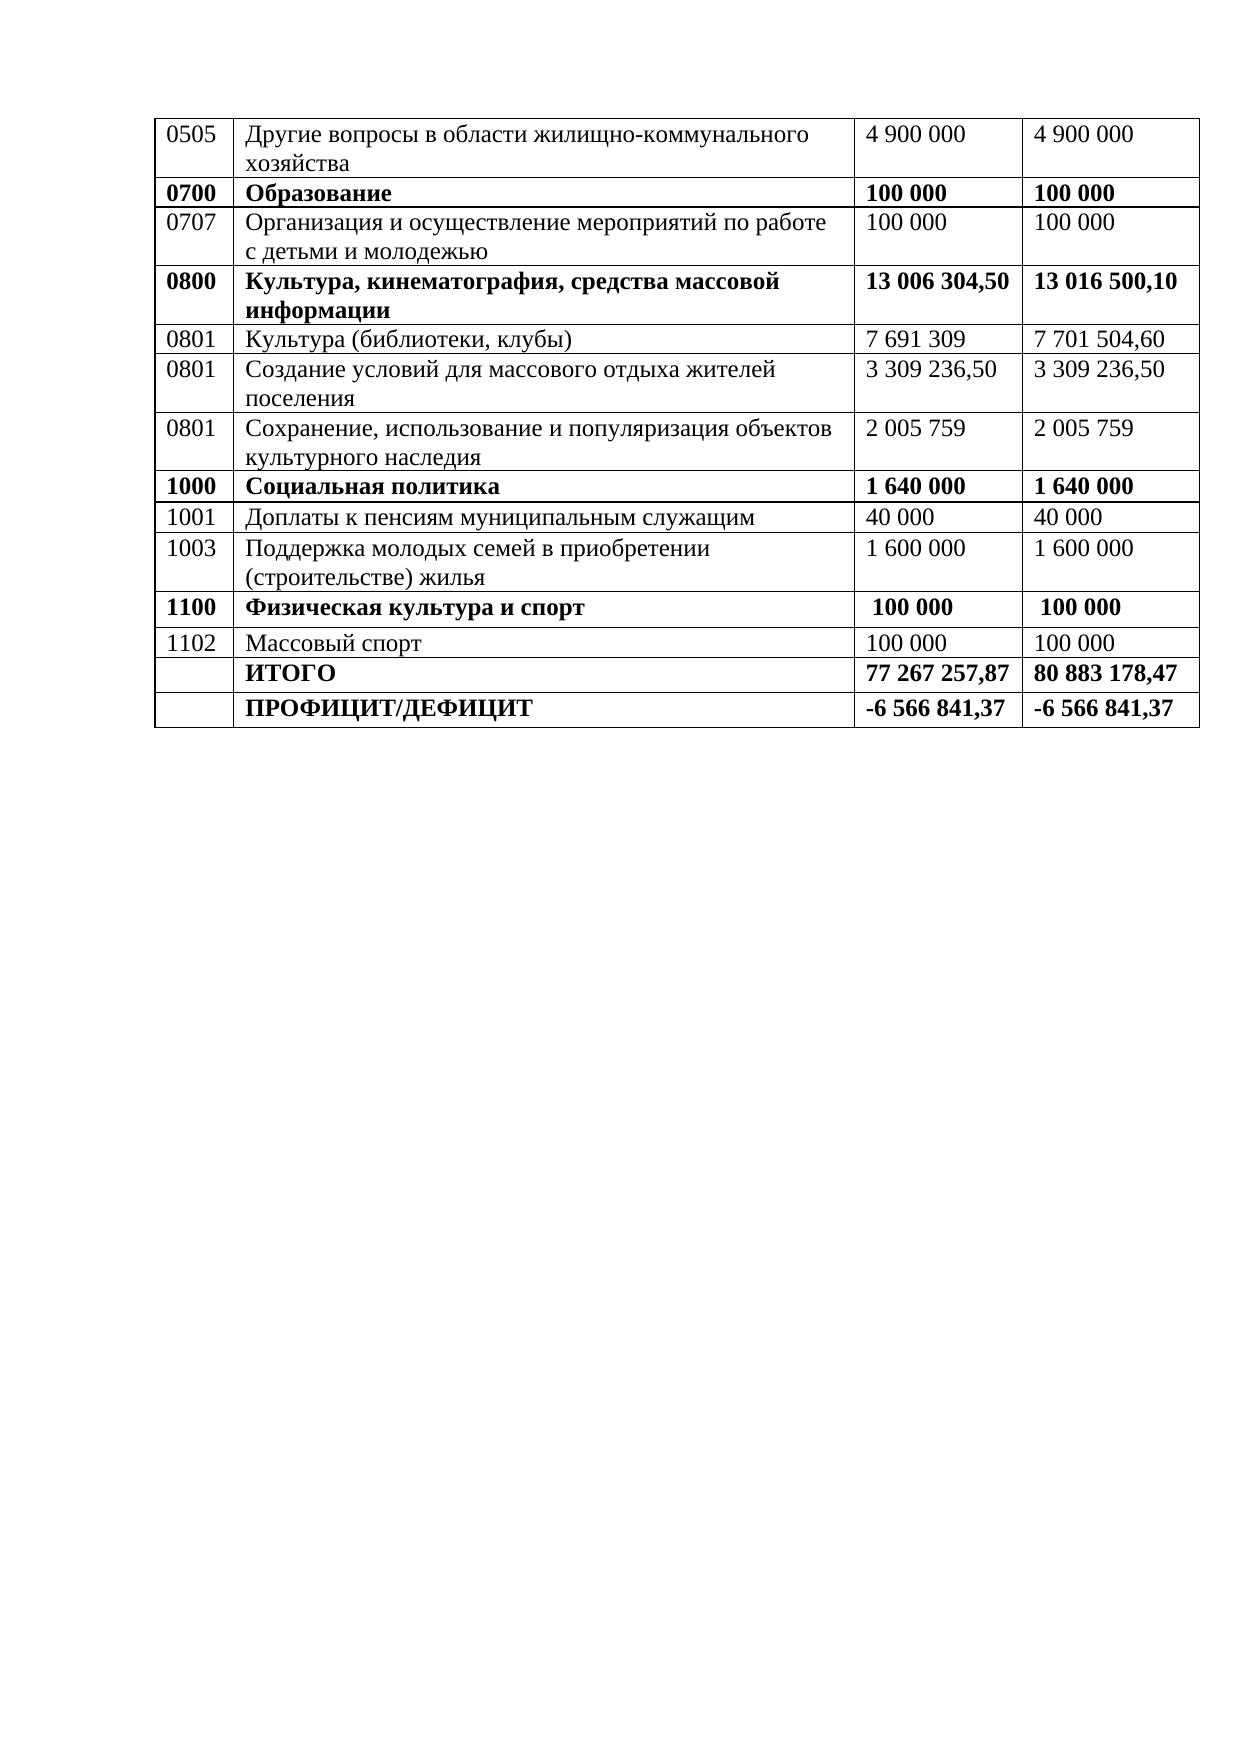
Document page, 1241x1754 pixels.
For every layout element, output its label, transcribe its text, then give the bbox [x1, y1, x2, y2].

table_cell Доплаты к пенсиям муниципальным служащим [234, 503, 854, 532]
table_cell 1 640 000 [1023, 471, 1199, 501]
table_cell 0800 [156, 266, 233, 323]
table_cell 4 900 000 [1023, 119, 1199, 177]
table_cell 7 691 309 [855, 325, 1022, 353]
table_cell 2 005 759 [1023, 413, 1199, 470]
table_cell Сохранение, использование и популяризация объектов культурного наследия [234, 413, 854, 470]
table_cell 77 267 257,87 [855, 658, 1022, 692]
table_cell 0801 [156, 325, 233, 353]
table_cell 13 016 500,10 [1023, 266, 1199, 323]
table_cell 0707 [156, 208, 233, 265]
table_cell [156, 658, 233, 692]
table_cell 100 000 [1023, 178, 1199, 206]
table_cell 100 000 [855, 178, 1022, 206]
table_cell 100 000 [855, 628, 1022, 657]
table_cell 1000 [156, 471, 233, 501]
table_cell Культура (библиотеки, клубы) [234, 325, 854, 353]
table_cell 7 701 504,60 [1023, 325, 1199, 353]
table_cell Поддержка молодых семей в приобретении (строительстве) жилья [234, 533, 854, 591]
table_cell 1003 [156, 533, 233, 591]
table_cell 40 000 [855, 503, 1022, 532]
table_cell Массовый спорт [234, 628, 854, 657]
table_cell 0505 [156, 119, 233, 177]
table_cell Социальная политика [234, 471, 854, 501]
table_cell 100 000 [855, 592, 1022, 627]
table_cell 4 900 000 [855, 119, 1022, 177]
table_cell ПРОФИЦИТ/ДЕФИЦИТ [234, 693, 854, 727]
table_cell 0700 [156, 178, 233, 206]
table_cell 0801 [156, 354, 233, 412]
table_cell 1 640 000 [855, 471, 1022, 501]
table_cell Культура, кинематография, средства массовой информации [234, 266, 854, 323]
table_cell Другие вопросы в области жилищно-коммунального хозяйства [234, 119, 854, 177]
table_cell Физическая культура и спорт [234, 592, 854, 627]
table_cell Создание условий для массового отдыха жителей поселения [234, 354, 854, 412]
table_cell 3 309 236,50 [1023, 354, 1199, 412]
table_cell 1100 [156, 592, 233, 627]
table_cell 100 000 [1023, 592, 1199, 627]
table_cell 1102 [156, 628, 233, 657]
table_cell 1 600 000 [1023, 533, 1199, 591]
table_cell 2 005 759 [855, 413, 1022, 470]
table_cell 3 309 236,50 [855, 354, 1022, 412]
table_cell ИТОГО [234, 658, 854, 692]
table_cell -6 566 841,37 [855, 693, 1022, 727]
table_cell 100 000 [855, 208, 1022, 265]
table_cell Организация и осуществление мероприятий по работе с детьми и молодежью [234, 208, 854, 265]
table_cell 1 600 000 [855, 533, 1022, 591]
table_cell 100 000 [1023, 628, 1199, 657]
table_cell 100 000 [1023, 208, 1199, 265]
table_cell 0801 [156, 413, 233, 470]
table_cell 1001 [156, 503, 233, 532]
table_cell [156, 693, 233, 727]
table_cell 13 006 304,50 [855, 266, 1022, 323]
table_cell Образование [234, 178, 854, 206]
table_cell -6 566 841,37 [1023, 693, 1199, 727]
table_cell 80 883 178,47 [1023, 658, 1199, 692]
table_cell 40 000 [1023, 503, 1199, 532]
